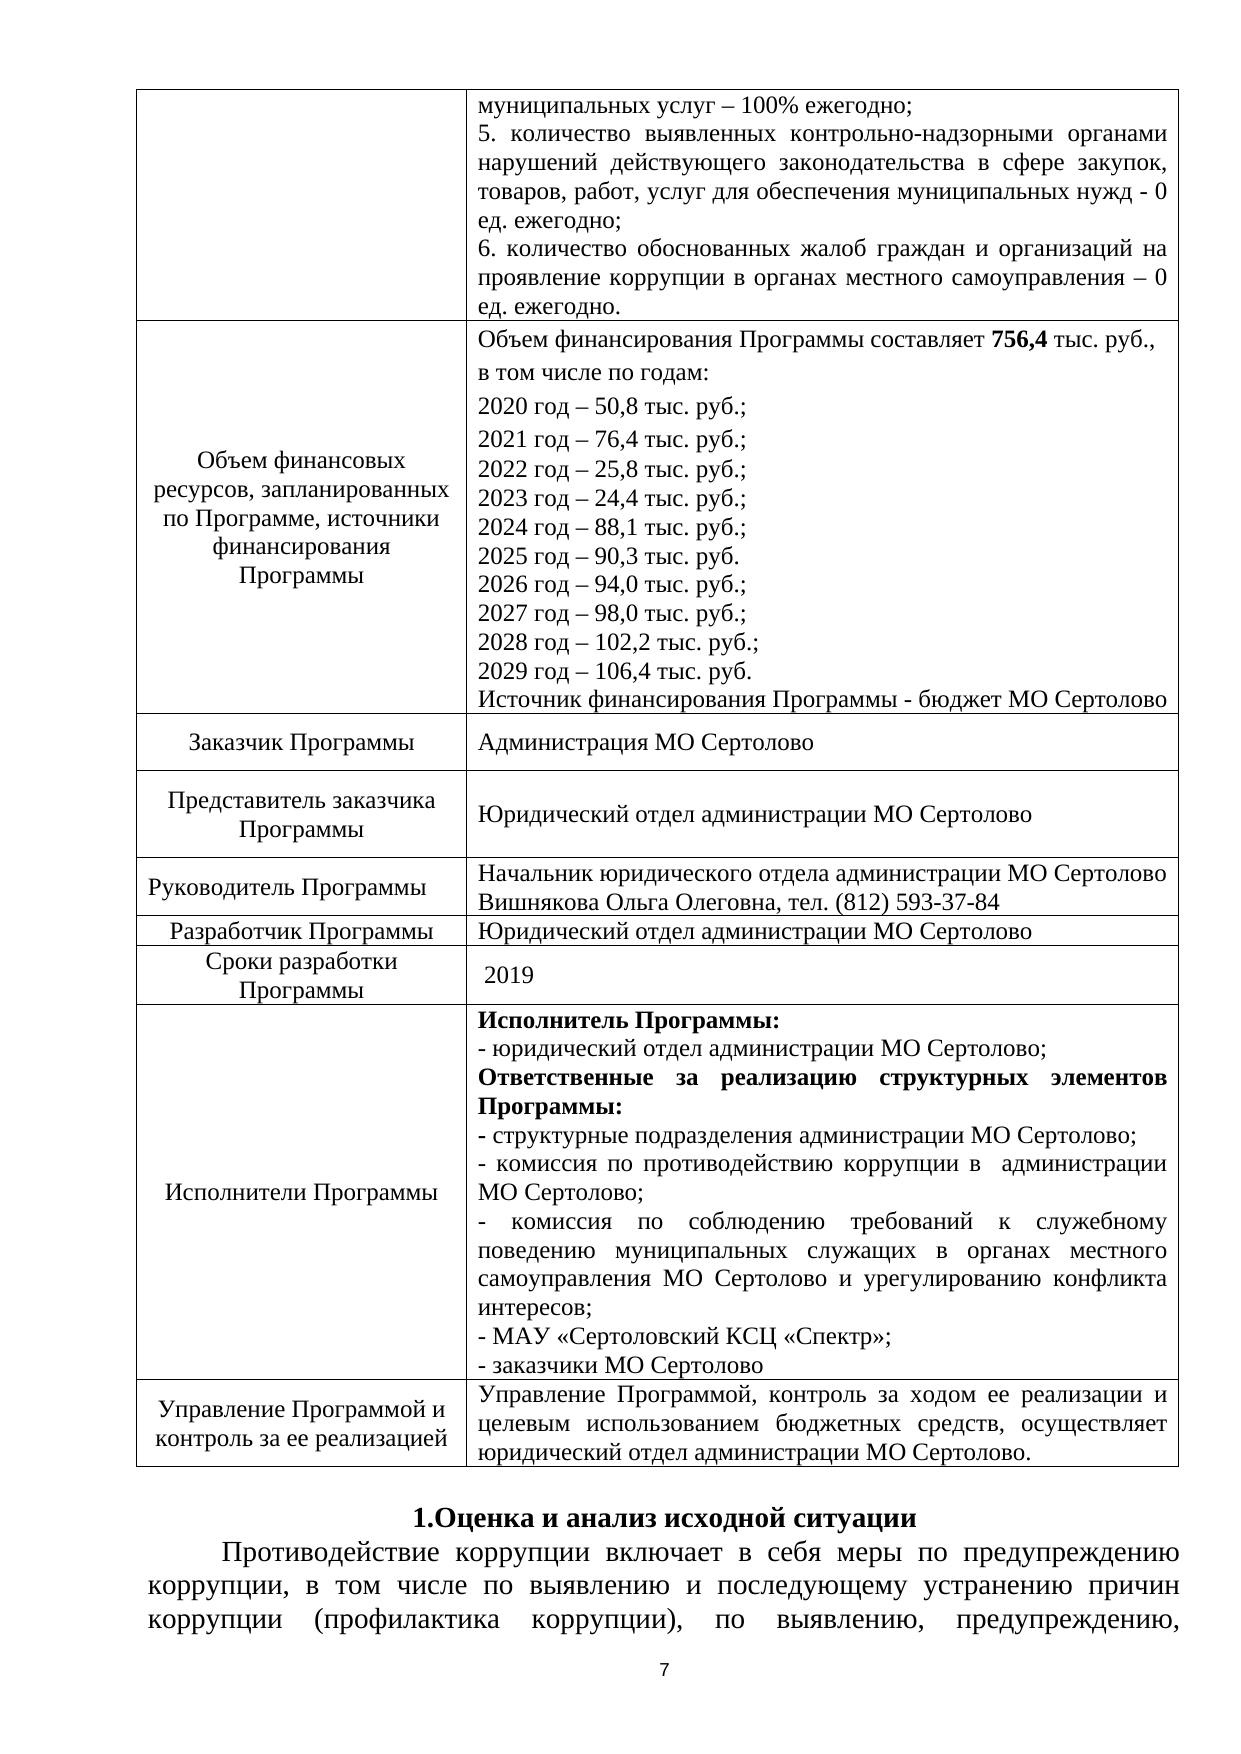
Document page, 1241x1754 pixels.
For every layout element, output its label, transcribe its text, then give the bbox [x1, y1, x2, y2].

table_cell Исполнитель Программы: - юридический отдел администрации МО Сертолово; Ответственные за реализацию структурных элементов Программы: - структурные подразделения администрации МО Сертолово; - комиссия по противодействию коррупции в администрации МО Сертолово; - комиссия по соблюдению требований к служебному поведению муниципальных служащих в органах местного самоуправления МО Сертолово и урегулированию конфликта интересов; - МАУ «Сертоловский КСЦ «Спектр»; - заказчики МО Сертолово [467, 1005, 1178, 1378]
table_cell Юридический отдел администрации МО Сертолово [467, 916, 1178, 945]
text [148, 1534, 1181, 1634]
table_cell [467, 90, 1178, 320]
table_cell Разработчик Программы [137, 916, 466, 945]
table_cell Администрация МО Сертолово [467, 714, 1178, 769]
table_cell Управление Программой и контроль за ее реализацией [137, 1380, 466, 1466]
table_cell Управление Программой, контроль за ходом ее реализации и целевым использованием бюджетных средств, осуществляет юридический отдел администрации МО Сертолово. [467, 1380, 1178, 1466]
table_cell 2019 [467, 946, 1178, 1004]
table_cell Исполнители Программы [137, 1005, 466, 1378]
table_cell Заказчик Программы [137, 714, 466, 769]
table_cell Начальник юридического отдела администрации МО Сертолово Вишнякова Ольга Олеговна, тел. (812) 593-37-84 [467, 858, 1178, 915]
table_cell Объем финансирования Программы составляет 756,4 тыс. руб., в том числе по годам: 2020 год – 50,8 тыс. руб.; 2021 год – 76,4 тыс. руб.; 2022 год – 25,8 тыс. руб.; 2023 год – 24,4 тыс. руб.; 2024 год – 88,1 тыс. руб.; 2025 год – 90,3 тыс. руб. 2026 год – 94,0 тыс. руб.; 2027 год – 98,0 тыс. руб.; 2028 год – 102,2 тыс. руб.; 2029 год – 106,4 тыс. руб. Источник финансирования Программы - бюджет МО Сертолово [467, 321, 1178, 713]
table_cell Юридический отдел администрации МО Сертолово [467, 771, 1178, 857]
table_cell Сроки разработки Программы [137, 946, 466, 1004]
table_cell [137, 90, 466, 320]
table_cell Представитель заказчика Программы [137, 771, 466, 857]
table_cell Руководитель Программы [137, 858, 466, 915]
table_cell Объем финансовых ресурсов, запланированных по Программе, источники финансирования Программы [137, 321, 466, 713]
text 1.Оценка и анализ исходной ситуации [148, 1500, 1181, 1534]
